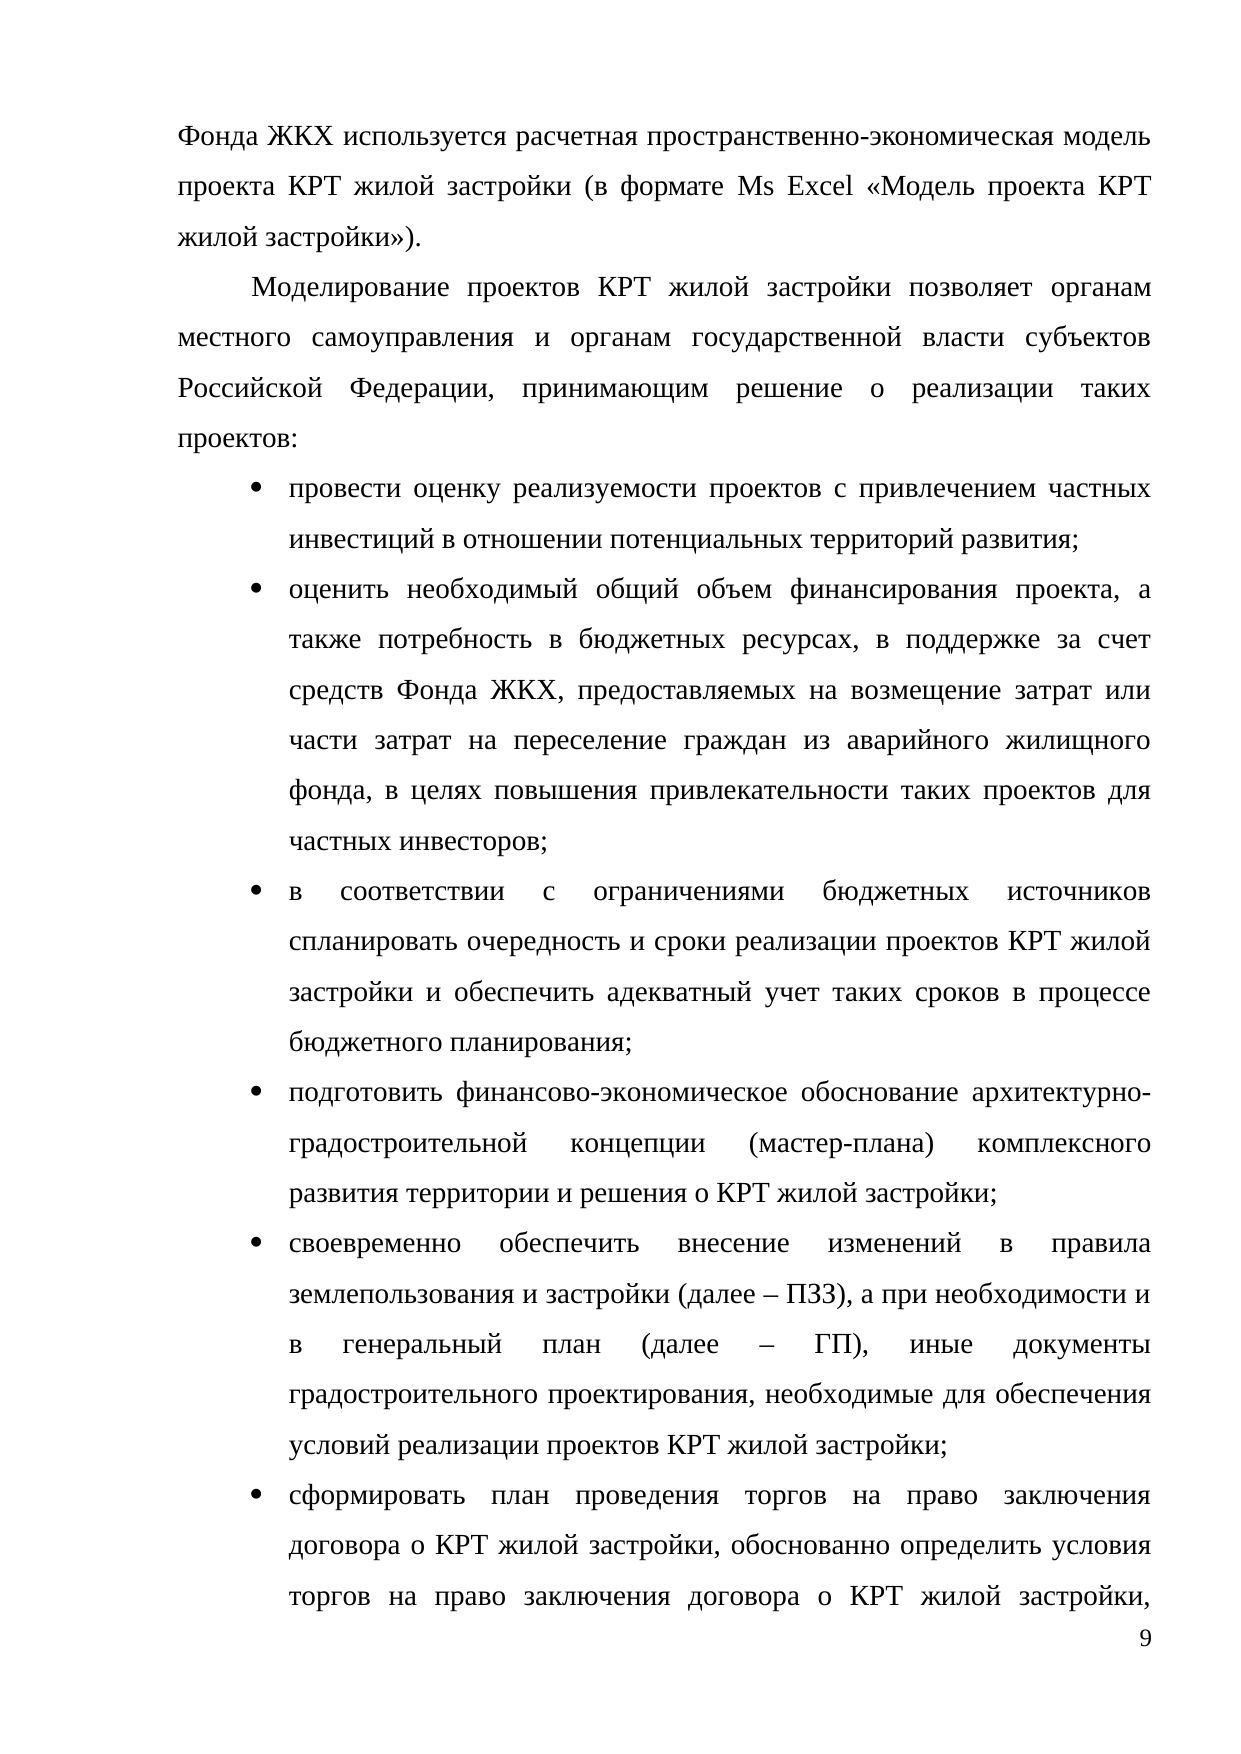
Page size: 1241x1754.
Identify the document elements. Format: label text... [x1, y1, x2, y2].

list своевременно обеспечить внесение изменений в правила землепользования и застройки (далее – ПЗЗ), а при необходимости и в генеральный план (далее – ГП), иные документы градостроительного проектирования, необходимые для обеспечения условий реализации проектов КРТ жилой застройки; [251, 1225, 1152, 1460]
list оценить необходимый общий объем финансирования проекта, а также потребность в бюджетных ресурсах, в поддержке за счет средств Фонда ЖКХ, предоставляемых на возмещение затрат или части затрат на переселение граждан из аварийного жилищного фонда, в целях повышения привлекательности таких проектов для частных инвесторов; [251, 571, 1152, 856]
text Моделирование проектов КРТ жилой застройки позволяет органам местного самоуправления и органам государственной власти субъектов Российской Федерации, принимающим решение о реализации таких проектов: [177, 269, 1152, 453]
list провести оценку реализуемости проектов с привлечением частных инвестиций в отношении потенциальных территорий развития; [251, 470, 1152, 554]
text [177, 118, 1152, 252]
list подготовить финансово-экономическое обоснование архитектурно-градостроительной концепции (мастер-плана) комплексного развития территории и решения о КРТ жилой застройки; [251, 1074, 1152, 1209]
list в соответствии с ограничениями бюджетных источников спланировать очередность и сроки реализации проектов КРТ жилой застройки и обеспечить адекватный учет таких сроков в процессе бюджетного планирования; [251, 873, 1152, 1058]
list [251, 1477, 1152, 1611]
